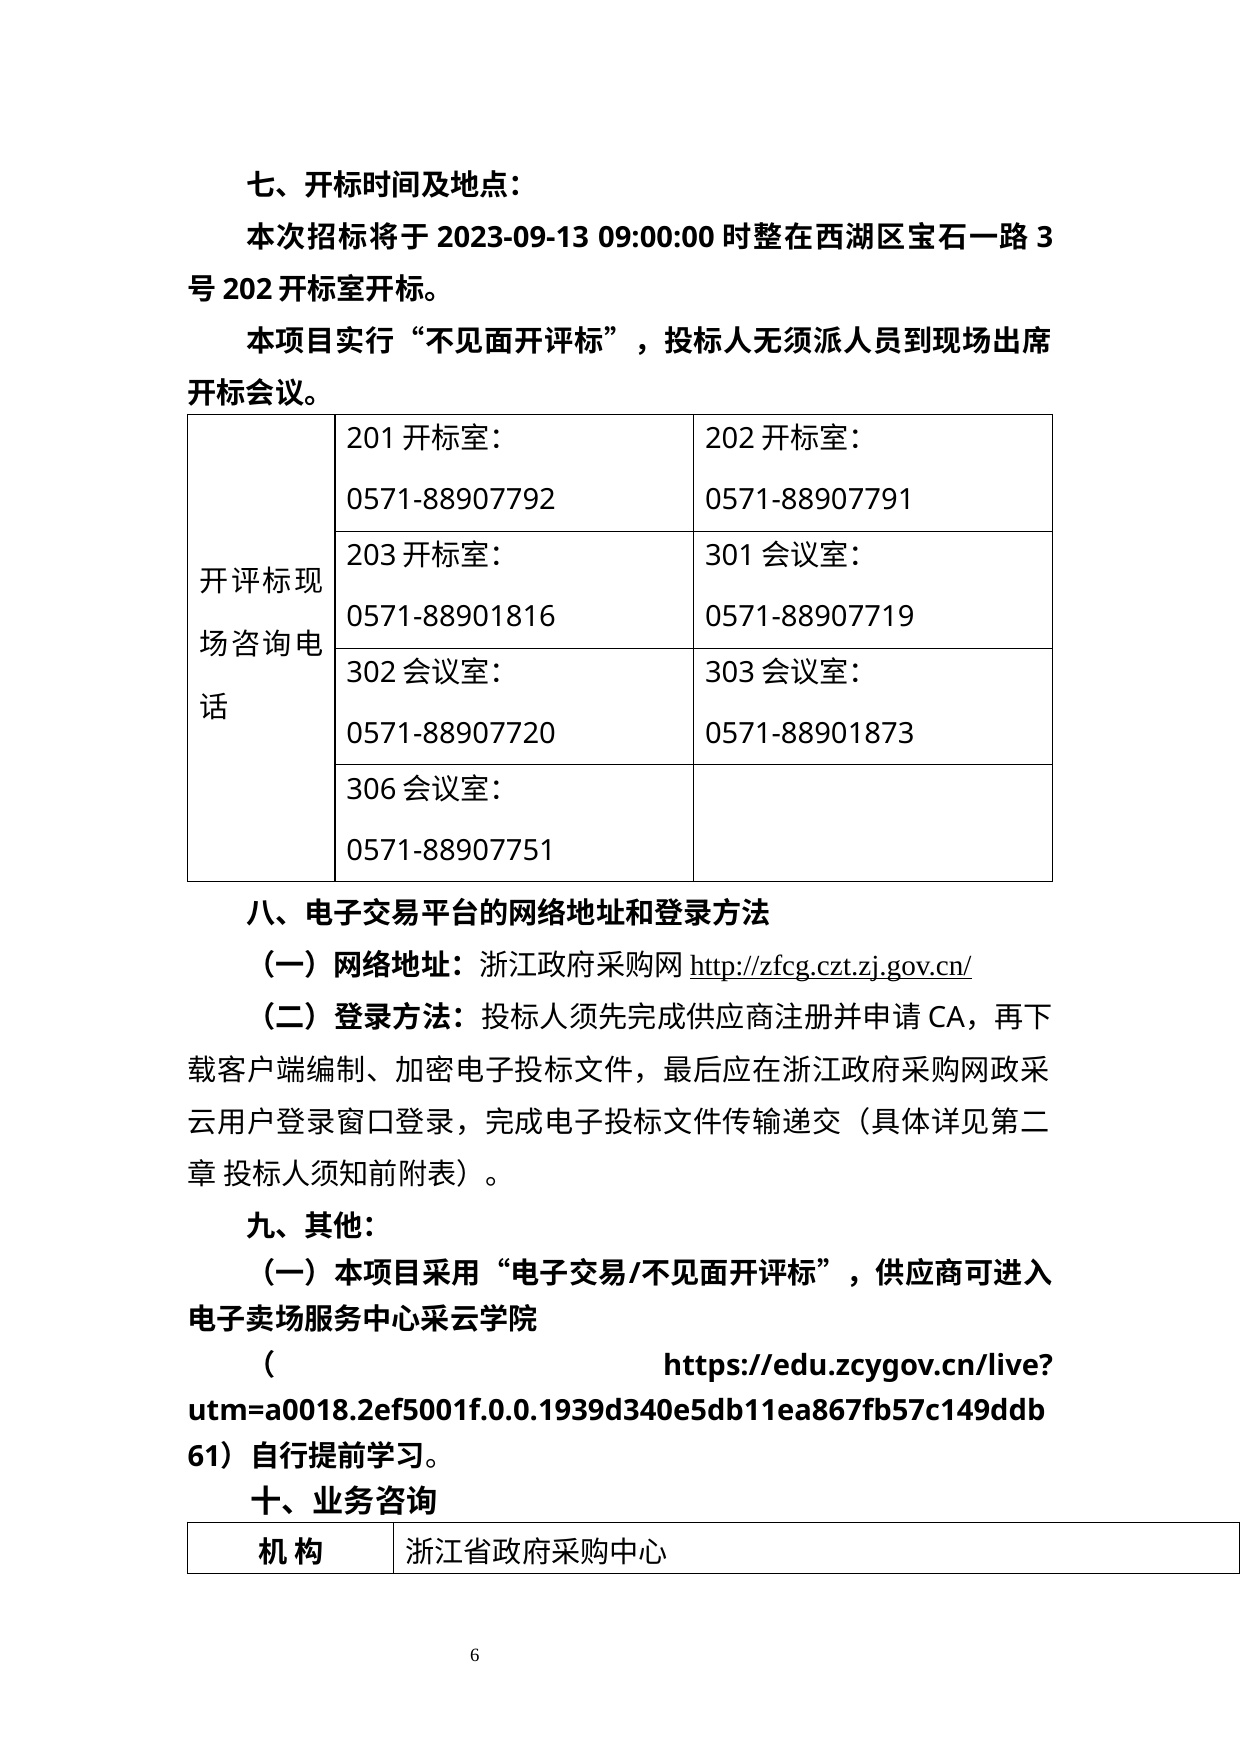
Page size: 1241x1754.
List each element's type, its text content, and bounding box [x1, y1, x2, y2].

text 本项目实行“不见面开评标”，投标人无须派人员到现场出席开标会议。 [187, 310, 1053, 414]
text （一）本项目采用“电子交易/不见面开评标”，供应商可进入电子卖场服务中心采云学院 [187, 1247, 1053, 1338]
text 八、电子交易平台的网络地址和登录方法 [187, 882, 1053, 934]
table_header 201开标室： 0571-88907792 [336, 415, 693, 531]
table_header 浙江省政府采购中心 [394, 1523, 1239, 1573]
table_cell 303会议室： 0571-88901873 [694, 649, 1052, 764]
text 九、其他： [246, 1194, 1053, 1247]
text 本次招标将于2023-09-13 09:00:00时整在西湖区宝石一路3号202开标室开标。 [187, 206, 1053, 310]
table_cell 203开标室： 0571-88901816 [336, 532, 693, 647]
table_cell 306会议室： 0571-88907751 [336, 765, 693, 881]
text （二）登录方法：投标人须先完成供应商注册并申请CA，再下载客户端编制、加密电子投标文件，最后应在浙江政府采购网政采云用户登录窗口登录，完成电子投标文件传输递交（具体详见第二章 投标人须知前附表）。 [187, 986, 1053, 1194]
table_cell 301会议室： 0571-88907719 [694, 532, 1052, 647]
table_cell 302会议室： 0571-88907720 [336, 649, 693, 764]
table_header 机 构 [188, 1523, 393, 1573]
text 十、业务咨询 [187, 1476, 1053, 1522]
text （一）网络地址：浙江政府采购网 http://zfcg.czt.zj.gov.cn/ [187, 934, 1053, 986]
table_cell [694, 765, 1052, 881]
text （https://edu.zcygov.cn/live?utm=a0018.2ef5001f.0.0.1939d340e5db11ea867fb57c149ddb61）自行提前学习。 [187, 1338, 1053, 1476]
table_header 202开标室： 0571-88907791 [694, 415, 1052, 531]
table_header 开评标现场咨询电话 [188, 415, 334, 881]
text 七、开标时间及地点： [187, 153, 1053, 206]
